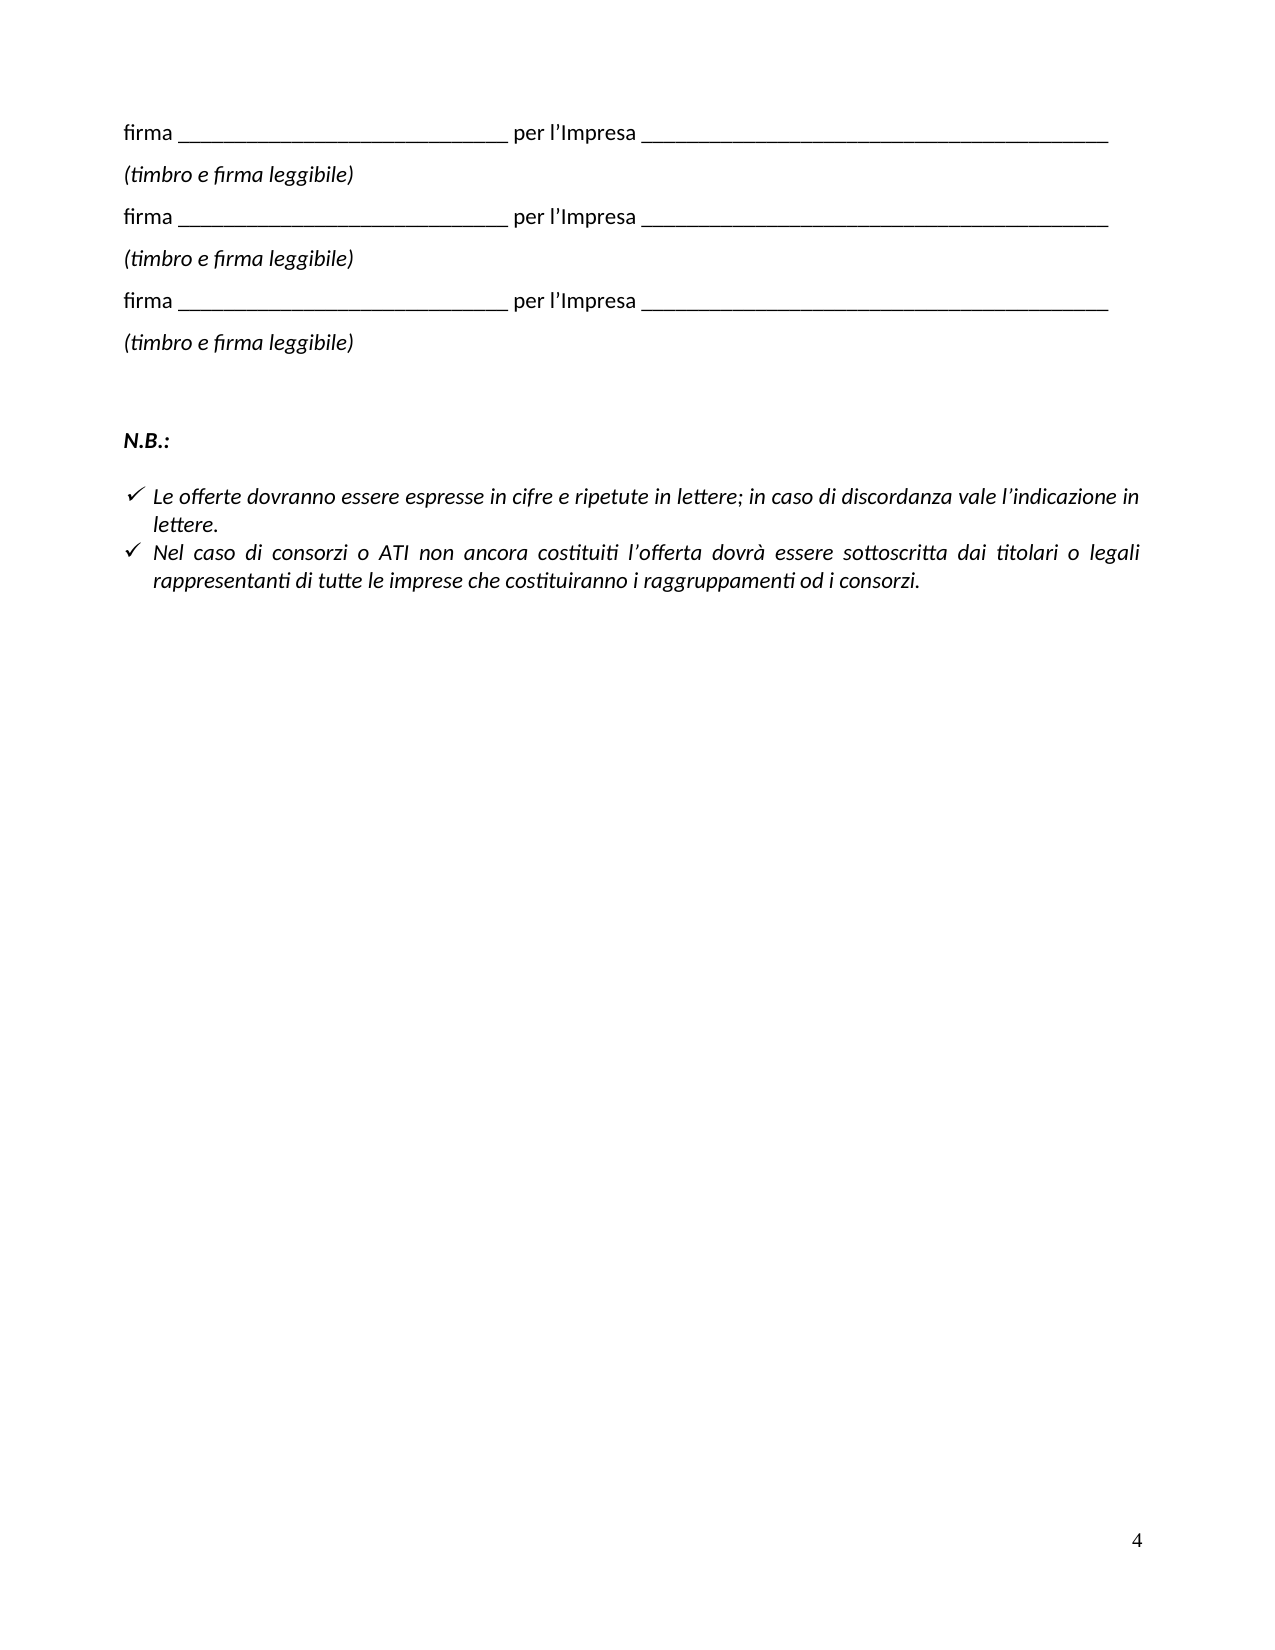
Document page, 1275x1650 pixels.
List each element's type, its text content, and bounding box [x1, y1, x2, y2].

text (timbro e firma leggibile) [123, 160, 1142, 188]
text (timbro e firma leggibile) [123, 244, 1142, 272]
list Le offerte dovranno essere espresse in cifre e ripetute in lettere; in caso di discordanza vale l’indicazione in lettere. [123, 482, 1142, 538]
text N.B.: [123, 426, 1142, 454]
list Nel caso di consorzi o ATI non ancora costituiti l’offerta dovrà essere sottoscritta dai titolari o legali rappresentanti di tutte le imprese che costituiranno i raggruppamenti od i consorzi. [123, 538, 1142, 594]
text firma _____________________________ per l’Impresa _________________________________________ [123, 118, 1142, 146]
text (timbro e firma leggibile) [123, 328, 1142, 356]
text firma _____________________________ per l’Impresa _________________________________________ [123, 286, 1142, 314]
text firma _____________________________ per l’Impresa _________________________________________ [123, 202, 1142, 230]
